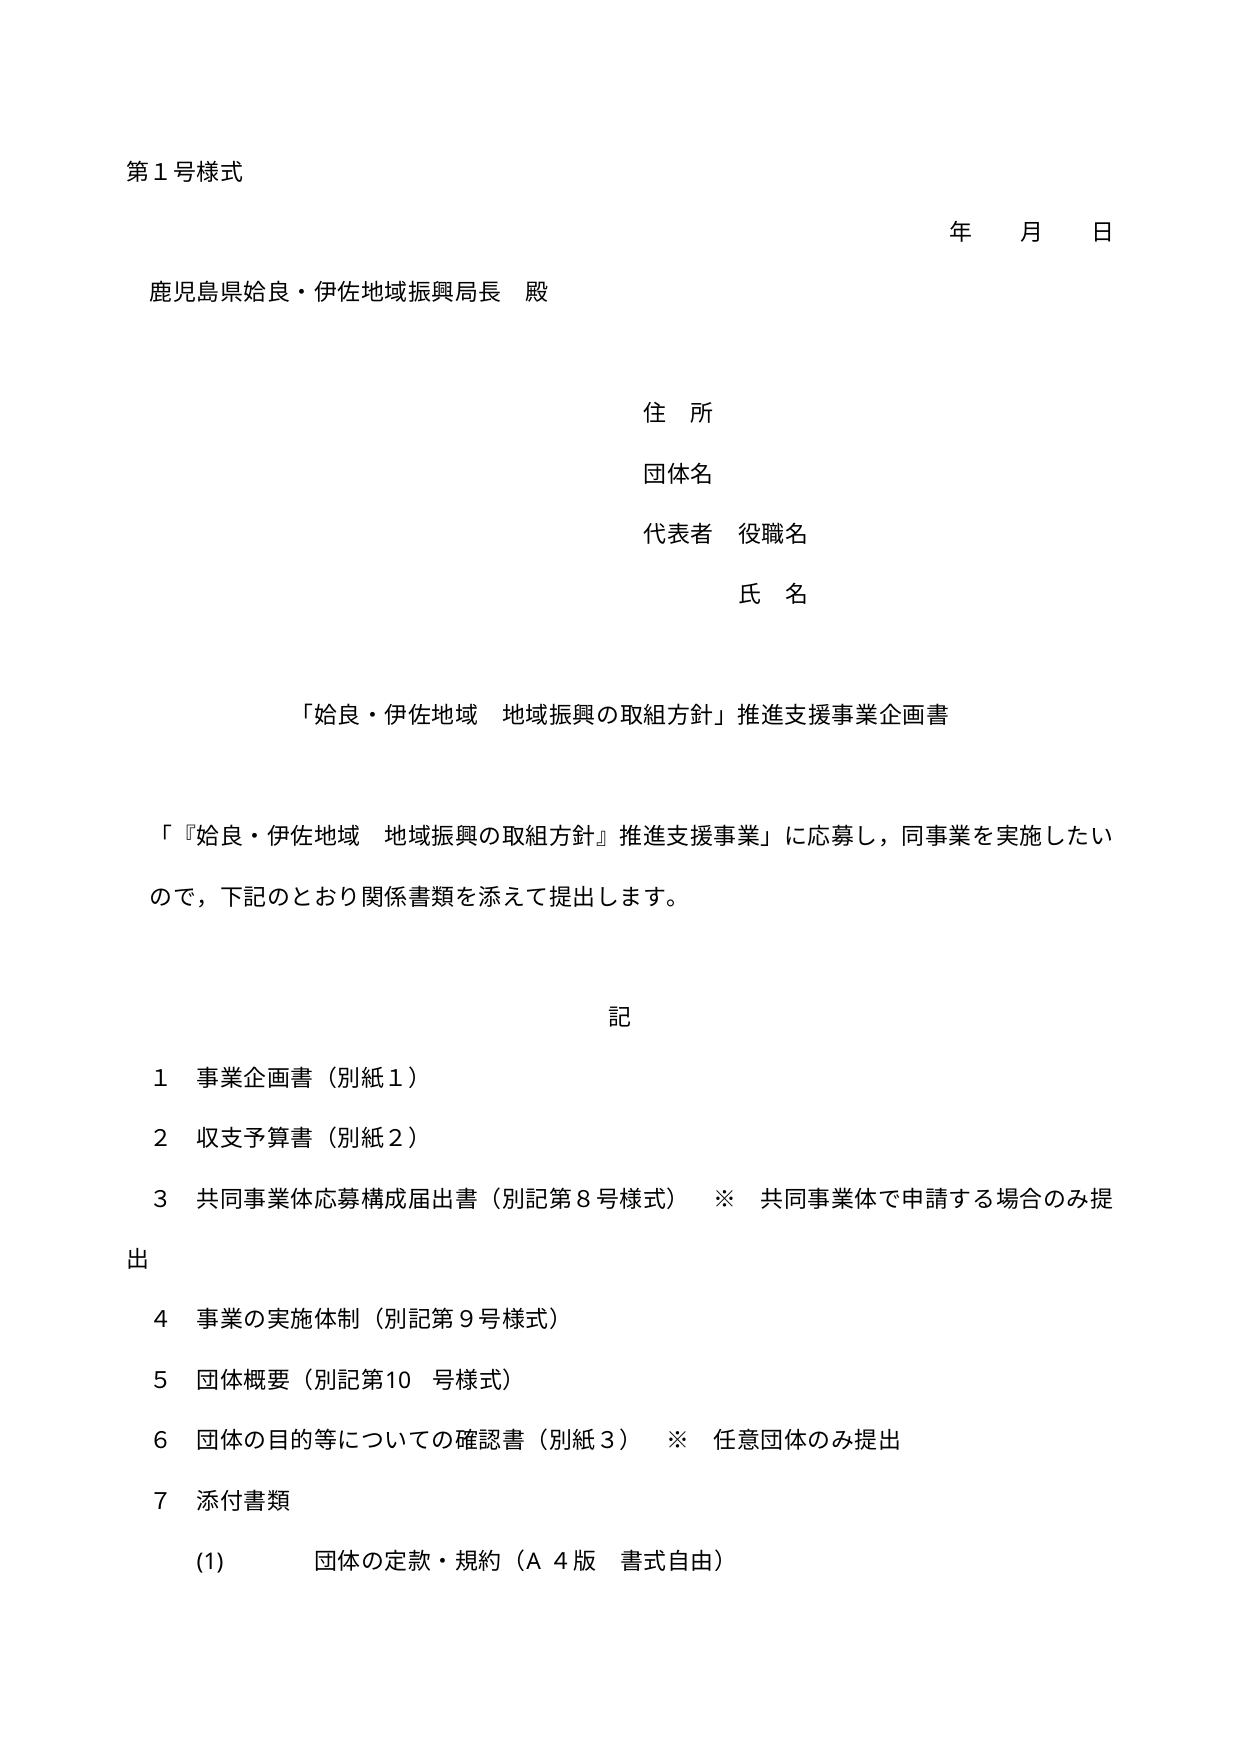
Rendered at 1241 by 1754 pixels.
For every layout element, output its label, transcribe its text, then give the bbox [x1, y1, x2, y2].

text 「姶良・伊佐地域 地域振興の取組方針」推進支援事業企画書 [126, 683, 1114, 744]
subtitle 記 [126, 986, 1114, 1046]
text ３ 共同事業体応募構成届出書（別記第８号様式） ※ 共同事業体で申請する場合のみ提出 [126, 1167, 1114, 1288]
text ２ 収支予算書（別紙２） [126, 1106, 1114, 1167]
text 団体名 [126, 442, 1114, 502]
text 第１号様式 [126, 140, 1114, 200]
text 住 所 [126, 381, 1114, 442]
text ６ 団体の目的等についての確認書（別紙３） ※ 任意団体のみ提出 [126, 1408, 1114, 1469]
text ４ 事業の実施体制（別記第９号様式） [126, 1288, 1114, 1348]
text 「『姶良・伊佐地域 地域振興の取組方針』推進支援事業」に応募し，同事業を実施したいので，下記のとおり関係書類を添えて提出します。 [126, 804, 1114, 925]
text １ 事業企画書（別紙１） [126, 1046, 1114, 1106]
text ７ 添付書類 [126, 1469, 1114, 1529]
text 氏 名 [126, 563, 1114, 623]
text ５ 団体概要（別記第10号様式） [126, 1348, 1114, 1408]
list 団体の定款・規約（A４版 書式自由） [174, 1529, 1114, 1590]
text 鹿児島県姶良・伊佐地域振興局長 殿 [126, 261, 1114, 321]
text 年 月 日 [126, 200, 1114, 261]
text 代表者 役職名 [126, 502, 1114, 563]
